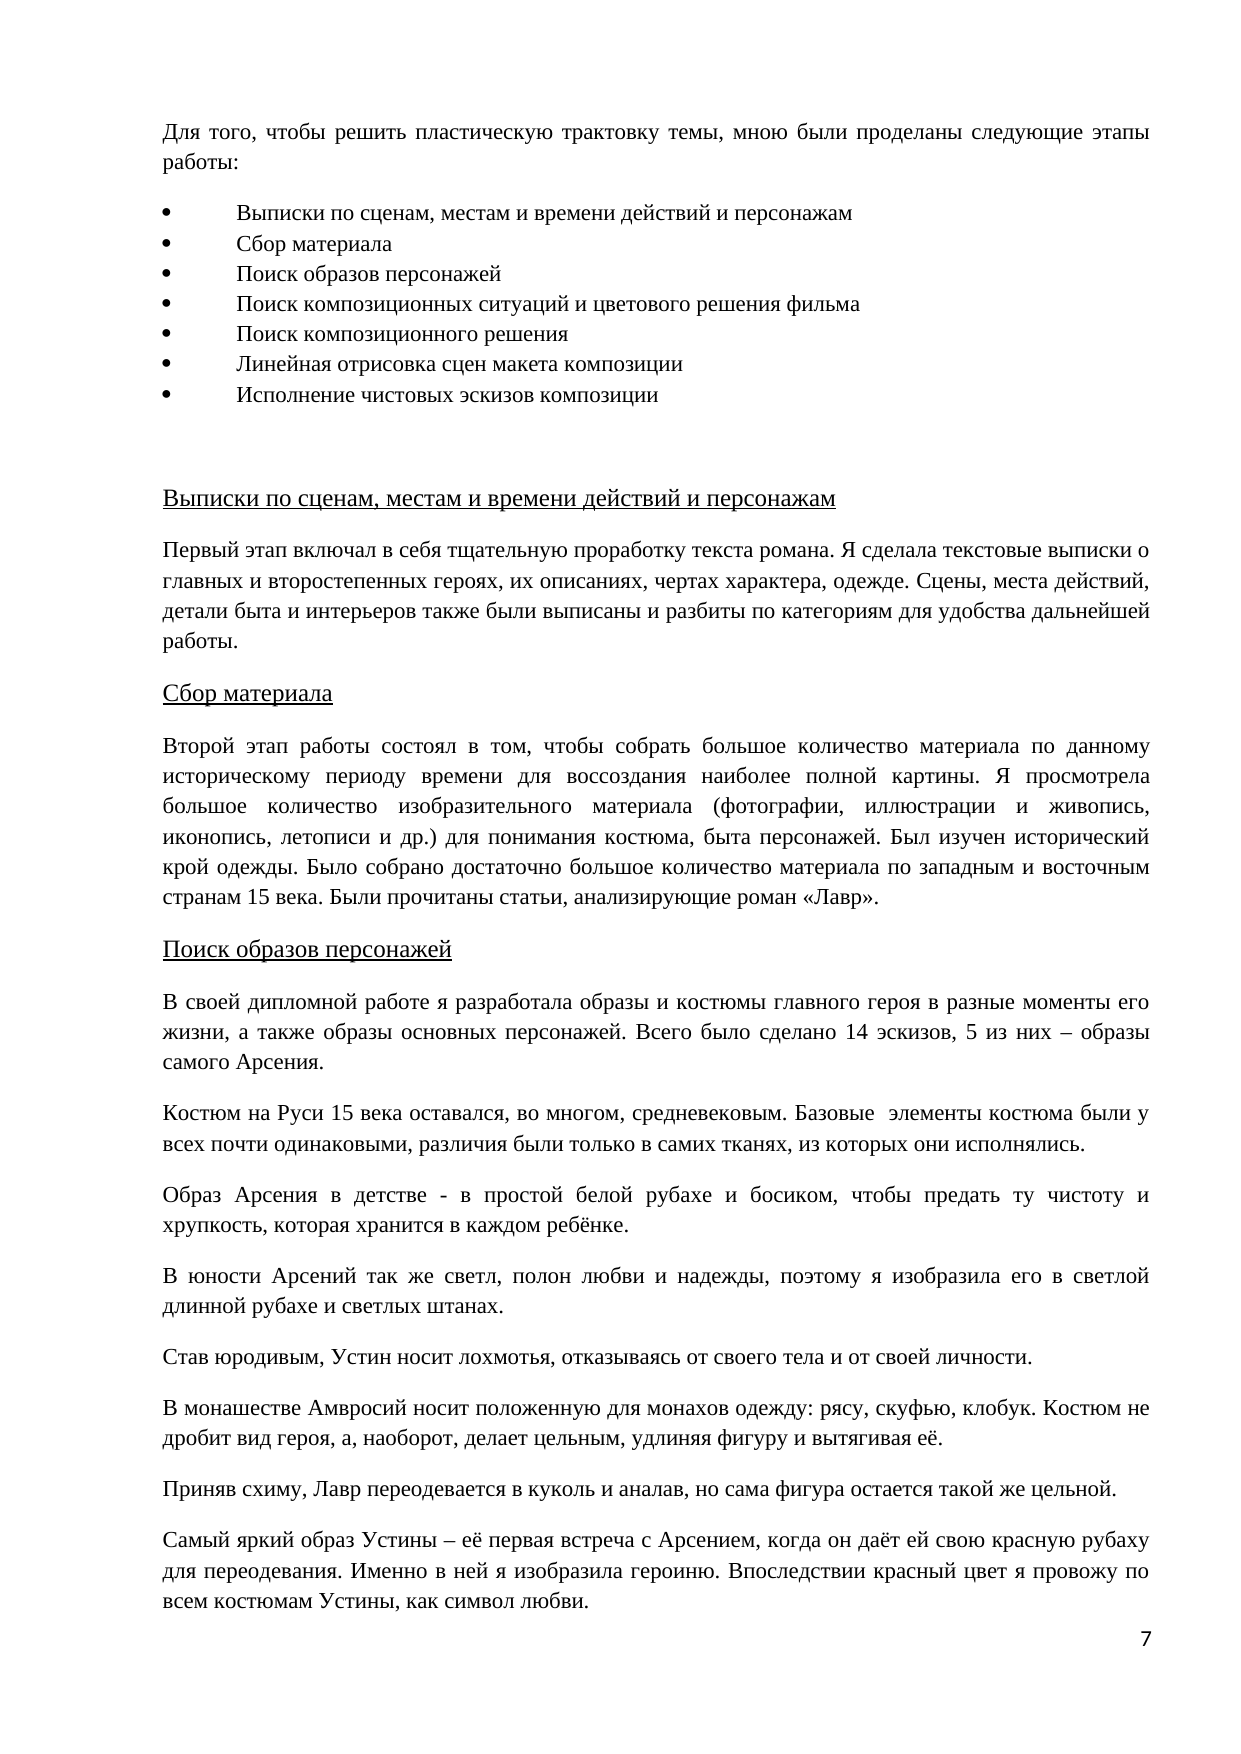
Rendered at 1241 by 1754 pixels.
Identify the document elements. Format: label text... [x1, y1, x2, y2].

list Выписки по сценам, местам и времени действий и персонажам [162, 199, 1152, 226]
text В своей дипломной работе я разработала образы и костюмы главного героя в разные моменты его жизни, а также образы основных персонажей. Всего было сделано 14 эскизов, 5 из них – образы самого Арсения. [162, 988, 1152, 1075]
text Самый яркий образ Устины – её первая встреча с Арсением, когда он даёт ей свою красную рубаху для переодевания. Именно в ней я изобразила героиню. Впоследствии красный цвет я провожу по всем костюмам Устины, как символ любви. [162, 1527, 1152, 1613]
text Костюм на Руси 15 века оставался, во многом, средневековым. Базовые элементы костюма были у всех почти одинаковыми, различия были только в самих тканях, из которых они исполнялись. [162, 1099, 1152, 1156]
list Линейная отрисовка сцен макета композиции [162, 350, 1152, 377]
list Поиск образов персонажей [162, 260, 1152, 286]
text В юности Арсений так же светл, полон любви и надежды, поэтому я изобразила его в светлой длинной рубахе и светлых штанах. [162, 1262, 1152, 1318]
text Второй этап работы состоял в том, чтобы собрать большое количество материала по данному историческому периоду времени для воссоздания наиболее полной картины. Я просмотрела большое количество изобразительного материала (фотографии, иллюстрации и живопись, иконопись, летописи и др.) для понимания костюма, быта персонажей. Был изучен исторический крой одежды. Было собрано достаточно большое количество материала по западным и восточным странам 15 века. Были прочитаны статьи, анализирующие роман «Лавр». [162, 732, 1152, 909]
text Для того, чтобы решить пластическую трактовку темы, мною были проделаны следующие этапы работы: [162, 118, 1152, 175]
text Сбор материала [162, 678, 1152, 707]
text Став юродивым, Устин носит лохмотья, отказываясь от своего тела и от своей личности. [162, 1343, 1152, 1369]
text Поиск образов персонажей [162, 934, 1152, 963]
text В монашестве Амвросий носит положенную для монахов одежду: рясу, скуфью, клобук. Костюм не дробит вид героя, а, наоборот, делает цельным, удлиняя фигуру и вытягивая её. [162, 1394, 1152, 1451]
list Поиск композиционного решения [162, 320, 1152, 347]
text Образ Арсения в детстве - в простой белой рубахе и босиком, чтобы предать ту чистоту и хрупкость, которая хранится в каждом ребёнке. [162, 1181, 1152, 1237]
list Поиск композиционных ситуаций и цветового решения фильма [162, 290, 1152, 316]
text Первый этап включал в себя тщательную проработку текста романа. Я сделала текстовые выписки о главных и второстепенных героях, их описаниях, чертах характера, одежде. Сцены, места действий, детали быта и интерьеров также были выписаны и разбиты по категориям для удобства дальнейшей работы. [162, 537, 1152, 653]
list Исполнение чистовых эскизов композиции [162, 381, 1152, 407]
text Приняв схиму, Лавр переодевается в куколь и аналав, но сама фигура остается такой же цельной. [162, 1476, 1152, 1502]
list Сбор материала [162, 229, 1152, 256]
text Выписки по сценам, местам и времени действий и персонажам [162, 483, 1152, 511]
